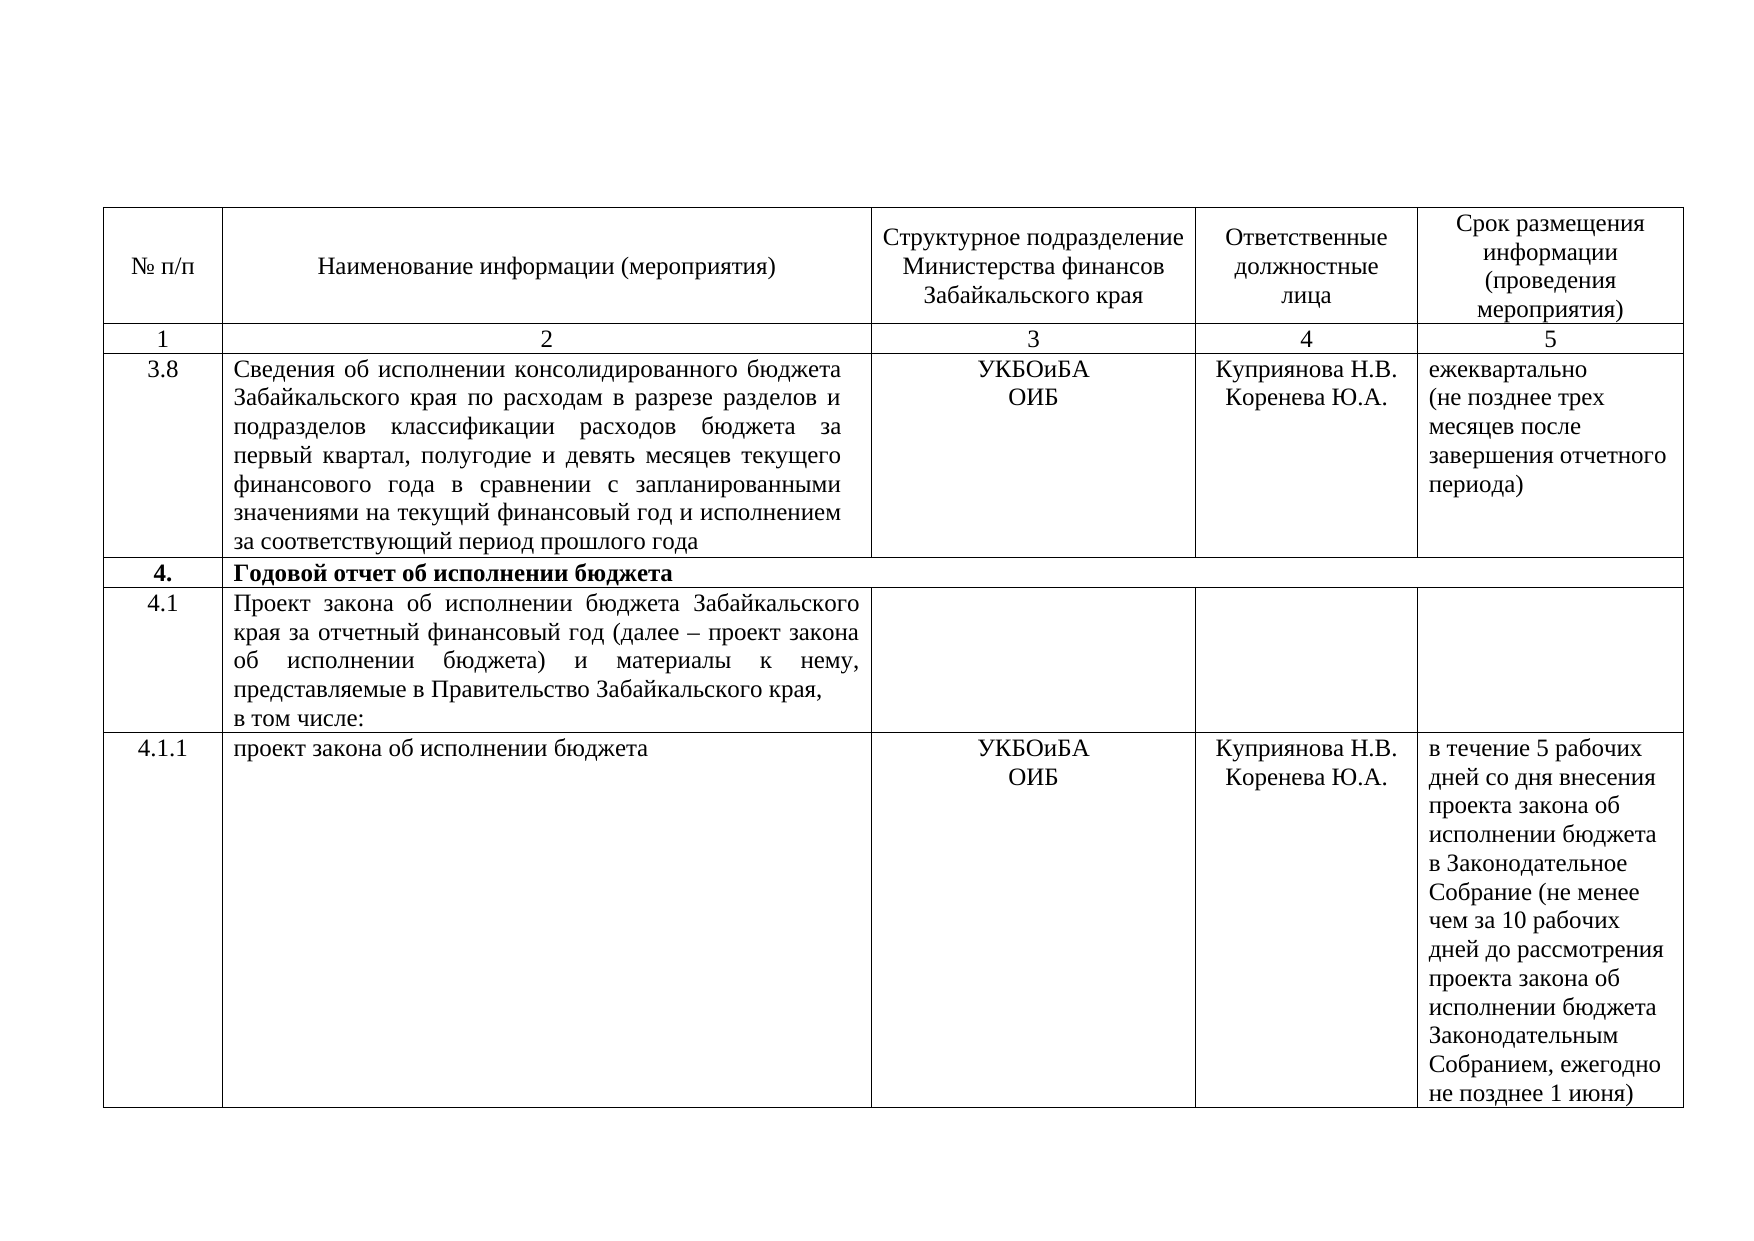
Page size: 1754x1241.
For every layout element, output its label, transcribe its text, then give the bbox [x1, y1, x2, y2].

table_cell 3.8 [104, 354, 222, 557]
table_cell Годовой отчет об исполнении бюджета [223, 558, 1683, 587]
table_cell Сведения об исполнении консолидированного бюджета Забайкальского края по расходам в разрезе разделов и подразделов классификации расходов бюджета за первый квартал, полугодие и девять месяцев текущего финансового года в сравнении с запланированными значениями на текущий финансовый год и исполнением за соответствующий период прошлого года [223, 354, 871, 557]
table_header Срок размещения информации (проведения мероприятия) [1418, 208, 1683, 323]
table_cell 4.1.1 [104, 733, 222, 1107]
table_cell [1418, 588, 1683, 732]
table_header № п/п [104, 208, 222, 323]
table_cell проект закона об исполнении бюджета [223, 733, 871, 1107]
table_cell [872, 588, 1195, 732]
table_header Структурное подразделение Министерства финансов Забайкальского края [872, 208, 1195, 323]
table_header Ответственные должностные лица [1196, 208, 1417, 323]
table_cell 5 [1418, 324, 1683, 353]
table_cell УКБОиБА ОИБ [872, 733, 1195, 1107]
table_cell 3 [872, 324, 1195, 353]
table_cell Куприянова Н.В. Коренева Ю.А. [1196, 733, 1417, 1107]
table_cell в течение 5 рабочих дней со дня внесения проекта закона об исполнении бюджета в Законодательное Собрание (не менее чем за 10 рабочих дней до рассмотрения проекта закона об исполнении бюджета Законодательным Собранием, ежегодно не позднее 1 июня) [1418, 733, 1683, 1107]
table_cell [1196, 588, 1417, 732]
table_cell 1 [104, 324, 222, 353]
table_cell Куприянова Н.В. Коренева Ю.А. [1196, 354, 1417, 557]
table_cell Проект закона об исполнении бюджета Забайкальского края за отчетный финансовый год (далее – проект закона об исполнении бюджета) и материалы к нему, представляемые в Правительство Забайкальского края, в том числе: [223, 588, 871, 732]
table_cell 4.1 [104, 588, 222, 732]
table_cell ежеквартально (не позднее трех месяцев после завершения отчетного периода) [1418, 354, 1683, 557]
table_header Наименование информации (мероприятия) [223, 208, 871, 323]
table_cell 4 [1196, 324, 1417, 353]
table_cell 2 [223, 324, 871, 353]
table_cell 4. [104, 558, 222, 587]
table_cell УКБОиБА ОИБ [872, 354, 1195, 557]
